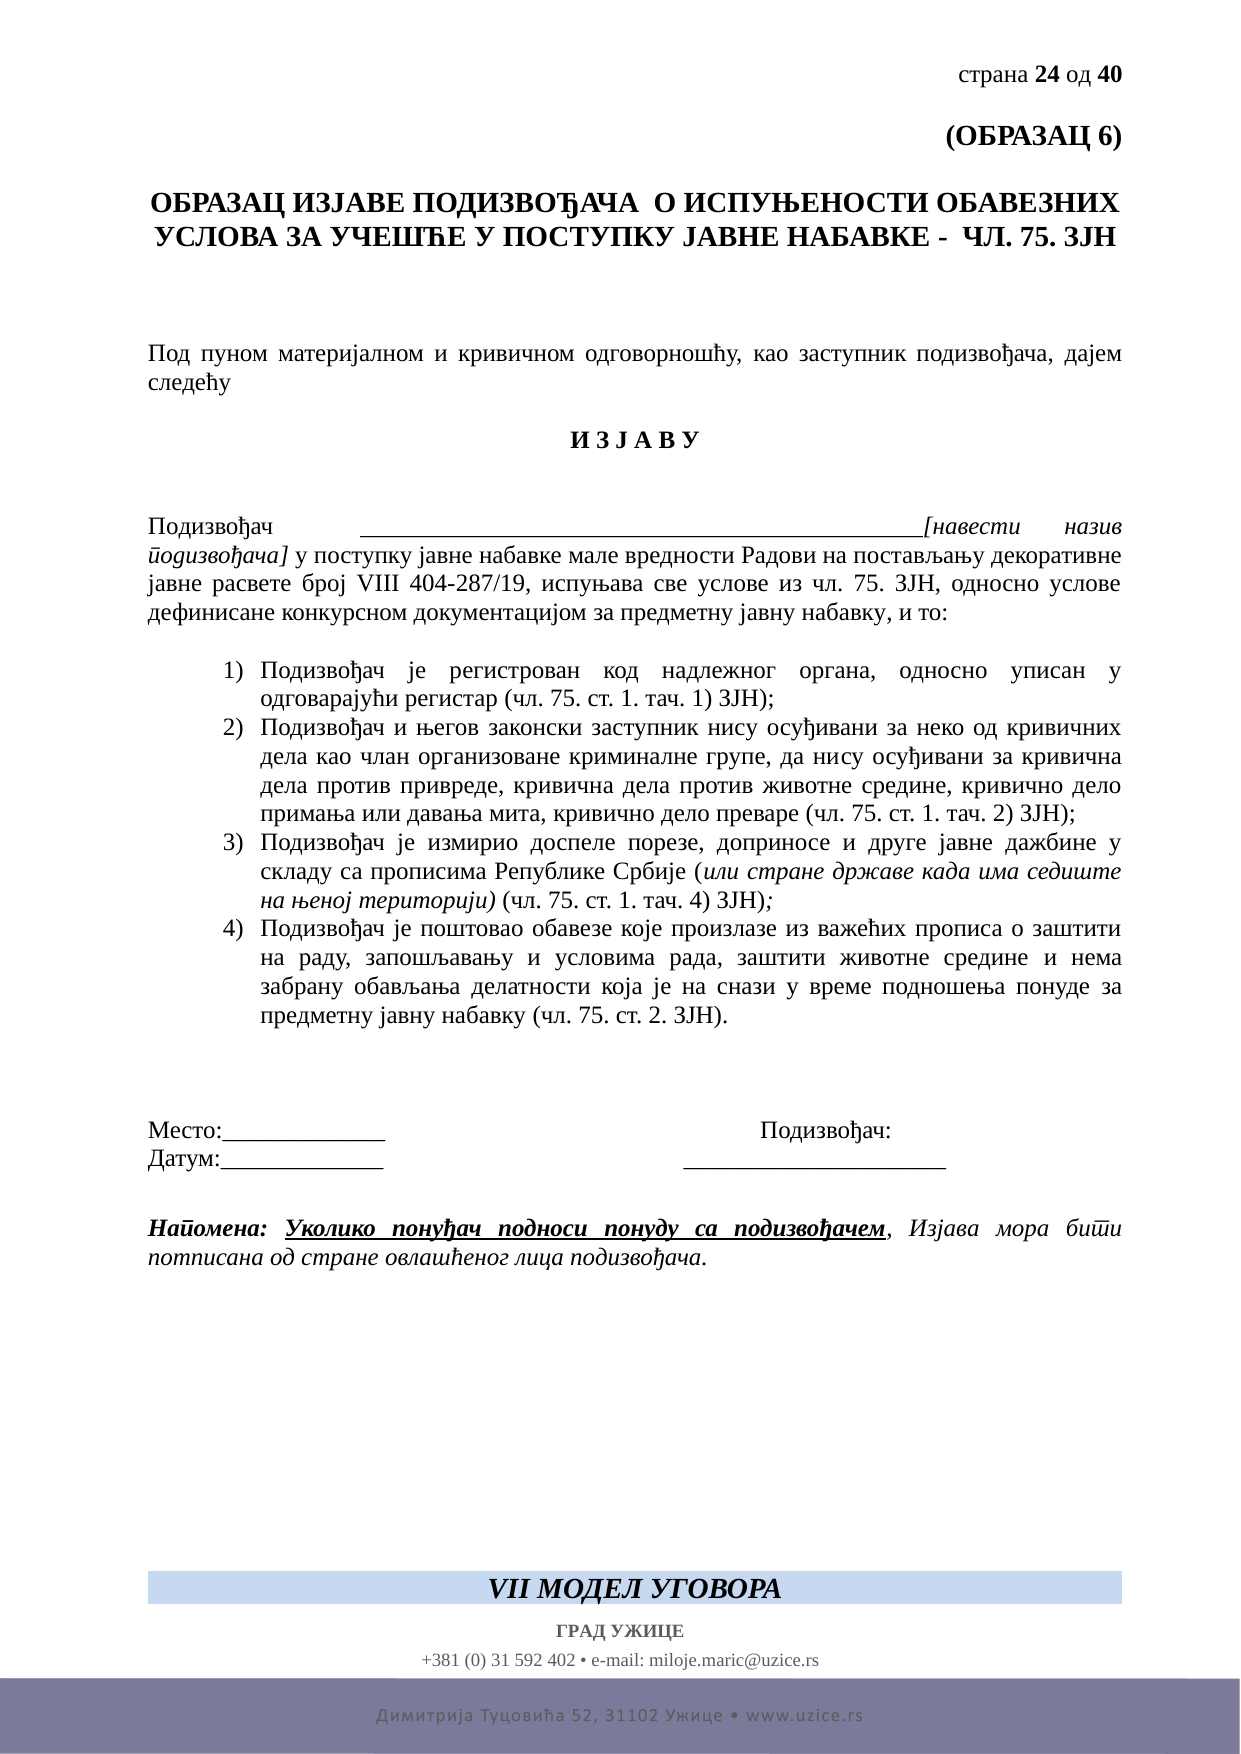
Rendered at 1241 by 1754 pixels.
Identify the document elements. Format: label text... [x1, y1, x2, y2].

text Место:_____________ Подизвођач: [148, 1115, 1122, 1143]
text Напомена: Уколико понуђач подноси понуду са подизвођачем, Изјава мора бити потписана од стране овлашћеног лица подизвођача. [148, 1213, 1122, 1271]
picture [0, 1677, 1240, 1754]
list Подизвођач је измирио доспеле порезе, доприносе и друге јавне дажбине у складу са прописима Републике Србије (или стране државе када има седиште на њеној територији) (чл. 75. ст. 1. тач. 4) ЗЈН); [223, 827, 1122, 913]
text (ОБРАЗАЦ 6) [148, 118, 1122, 152]
text Датум:_____________ _____________________ [148, 1143, 1122, 1172]
list Подизвођач и његов законски заступник нису осуђивани за неко од кривичних дела као члан организоване криминалне групе, да нису осуђивани за кривична дела против привреде, кривична дела против животне средине, кривично дело примања или давања мита, кривично дело преваре (чл. 75. ст. 1. тач. 2) ЗЈН); [223, 712, 1122, 827]
text VII МОДЕЛ УГОВОРА [148, 1571, 1122, 1604]
text Подизвођач _____________________________________________[навести назив подизвођача] у поступку јавне набавке мале вредности Радови на постављању декоративне јавне расвете број VIII 404-287/19, испуњава све услове из чл. 75. ЗЈН, односно услове дефинисане конкурсном документацијом за предметну јавну набавку, и то: [148, 511, 1122, 626]
list Подизвођач је поштовао обавезе које произлазе из важећих прописа о заштити на раду, запошљавању и условима рада, заштити животне средине и нема забрану обављања делатности која је на снази у време подношења понуде за предметну јавну набавку (чл. 75. ст. 2. ЗЈН). [223, 913, 1122, 1028]
text И З Ј А В У [148, 425, 1122, 453]
list Подизвођач је регистрован код надлежног органа, односно уписан у одговарајући регистар (чл. 75. ст. 1. тач. 1) ЗЈН); [223, 655, 1122, 712]
text Под пуном материјалном и кривичном одговорношћу, као заступник подизвођача, дајем следећу [148, 338, 1122, 396]
text ОБРАЗАЦ ИЗЈАВЕ ПОДИЗВОЂАЧА О ИСПУЊЕНОСТИ ОБАВЕЗНИХ УСЛОВА ЗА УЧЕШЋЕ У ПОСТУПКУ ЈАВНЕ НАБАВКЕ - ЧЛ. 75. ЗЈН [148, 185, 1122, 252]
